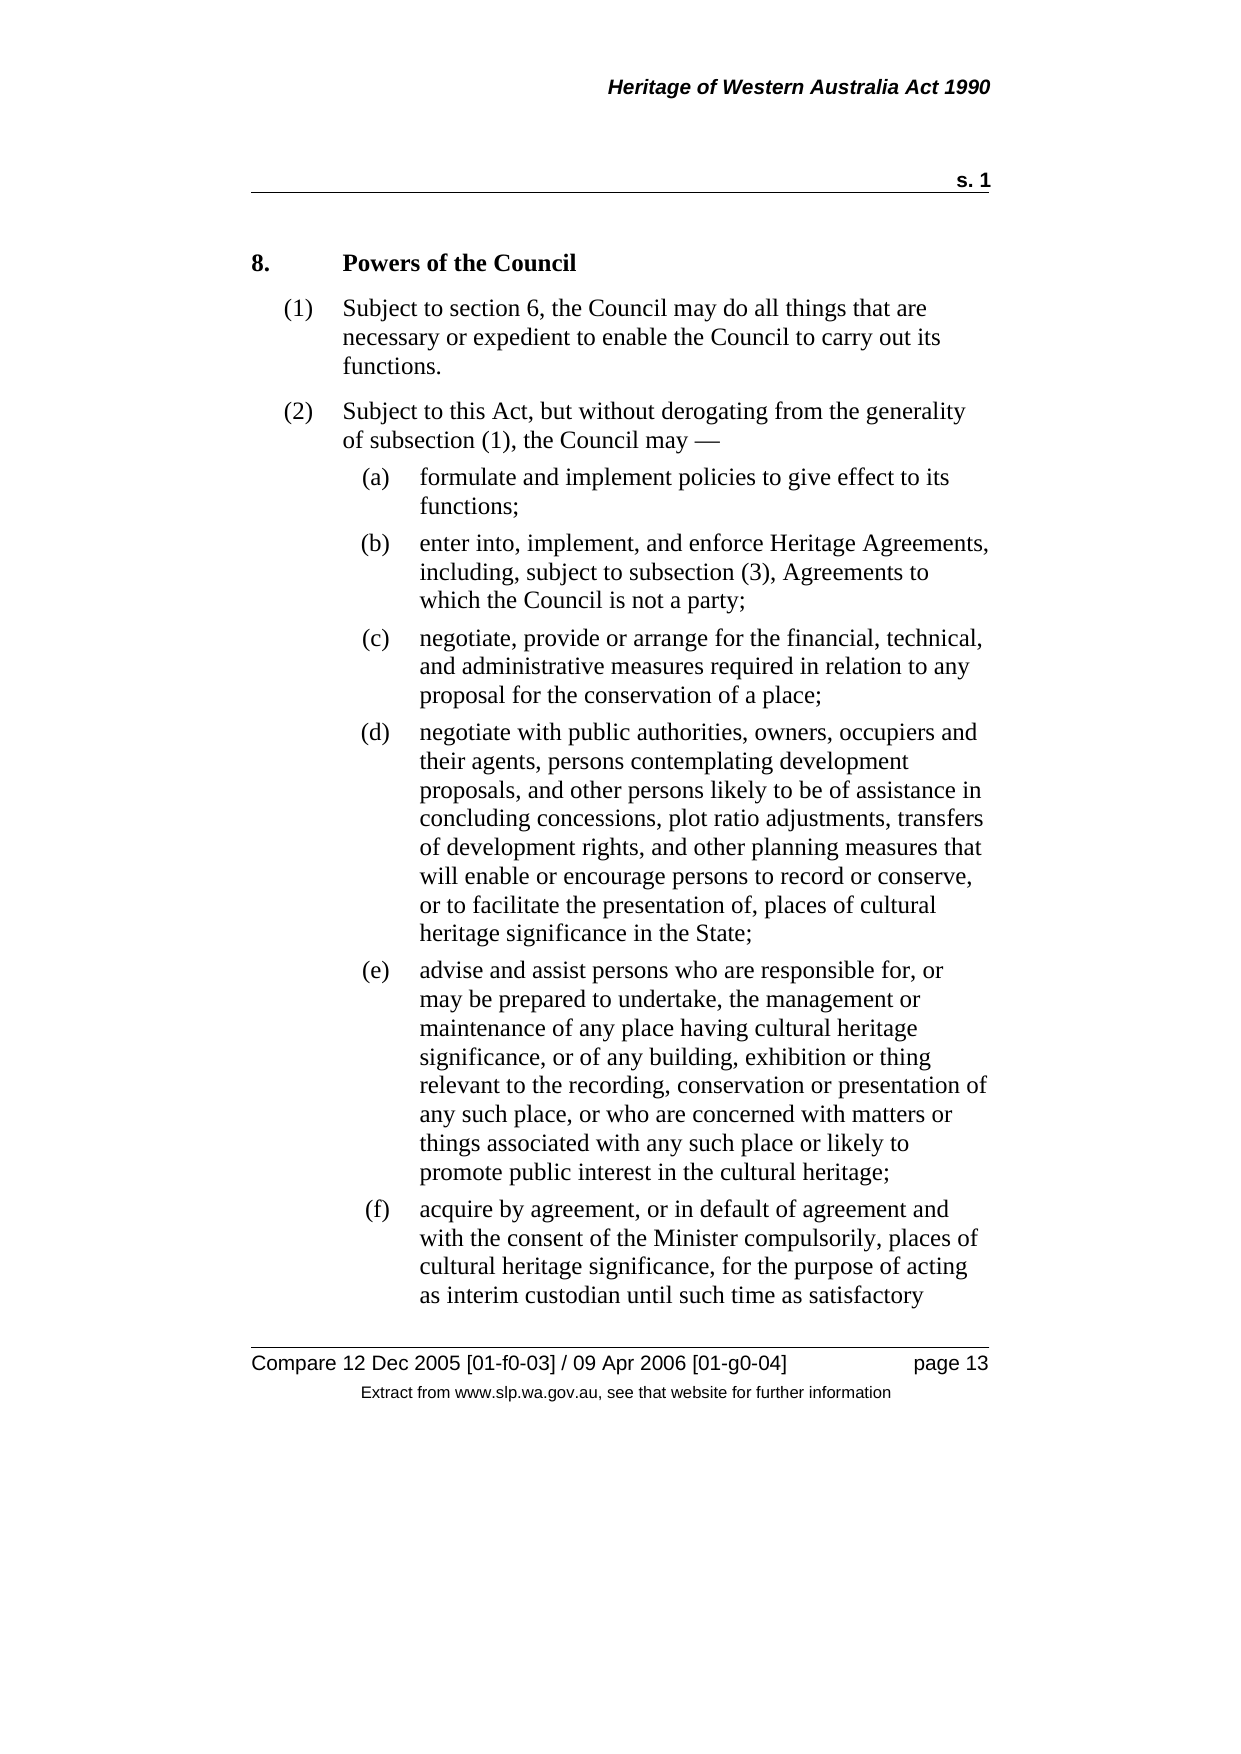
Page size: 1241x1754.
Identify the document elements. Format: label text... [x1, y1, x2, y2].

subtitle 8. Powers of the Council [251, 248, 989, 277]
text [251, 1194, 989, 1309]
text (c) negotiate, provide or arrange for the financial, technical, and administrative measures required in relation to any proposal for the conservation of a place; [251, 623, 989, 709]
text (2) Subject to this Act, but without derogating from the generality of subsection (1), the Council may — [251, 396, 989, 454]
text (a) formulate and implement policies to give effect to its functions; [251, 462, 989, 520]
text (b) enter into, implement, and enforce Heritage Agreements, including, subject to subsection (3), Agreements to which the Council is not a party; [251, 528, 989, 614]
text (1) Subject to section 6, the Council may do all things that are necessary or expedient to enable the Council to carry out its functions. [251, 293, 989, 380]
text (d) negotiate with public authorities, owners, occupiers and their agents, persons contemplating development proposals, and other persons likely to be of assistance in concluding concessions, plot ratio adjustments, transfers of development rights, and other planning measures that will enable or encourage persons to record or conserve, or to facilitate the presentation of, places of cultural heritage significance in the State; [251, 717, 989, 947]
text (e) advise and assist persons who are responsible for, or may be prepared to undertake, the management or maintenance of any place having cultural heritage significance, or of any building, exhibition or thing relevant to the recording, conservation or presentation of any such place, or who are concerned with matters or things associated with any such place or likely to promote public interest in the cultural heritage; [251, 956, 989, 1186]
